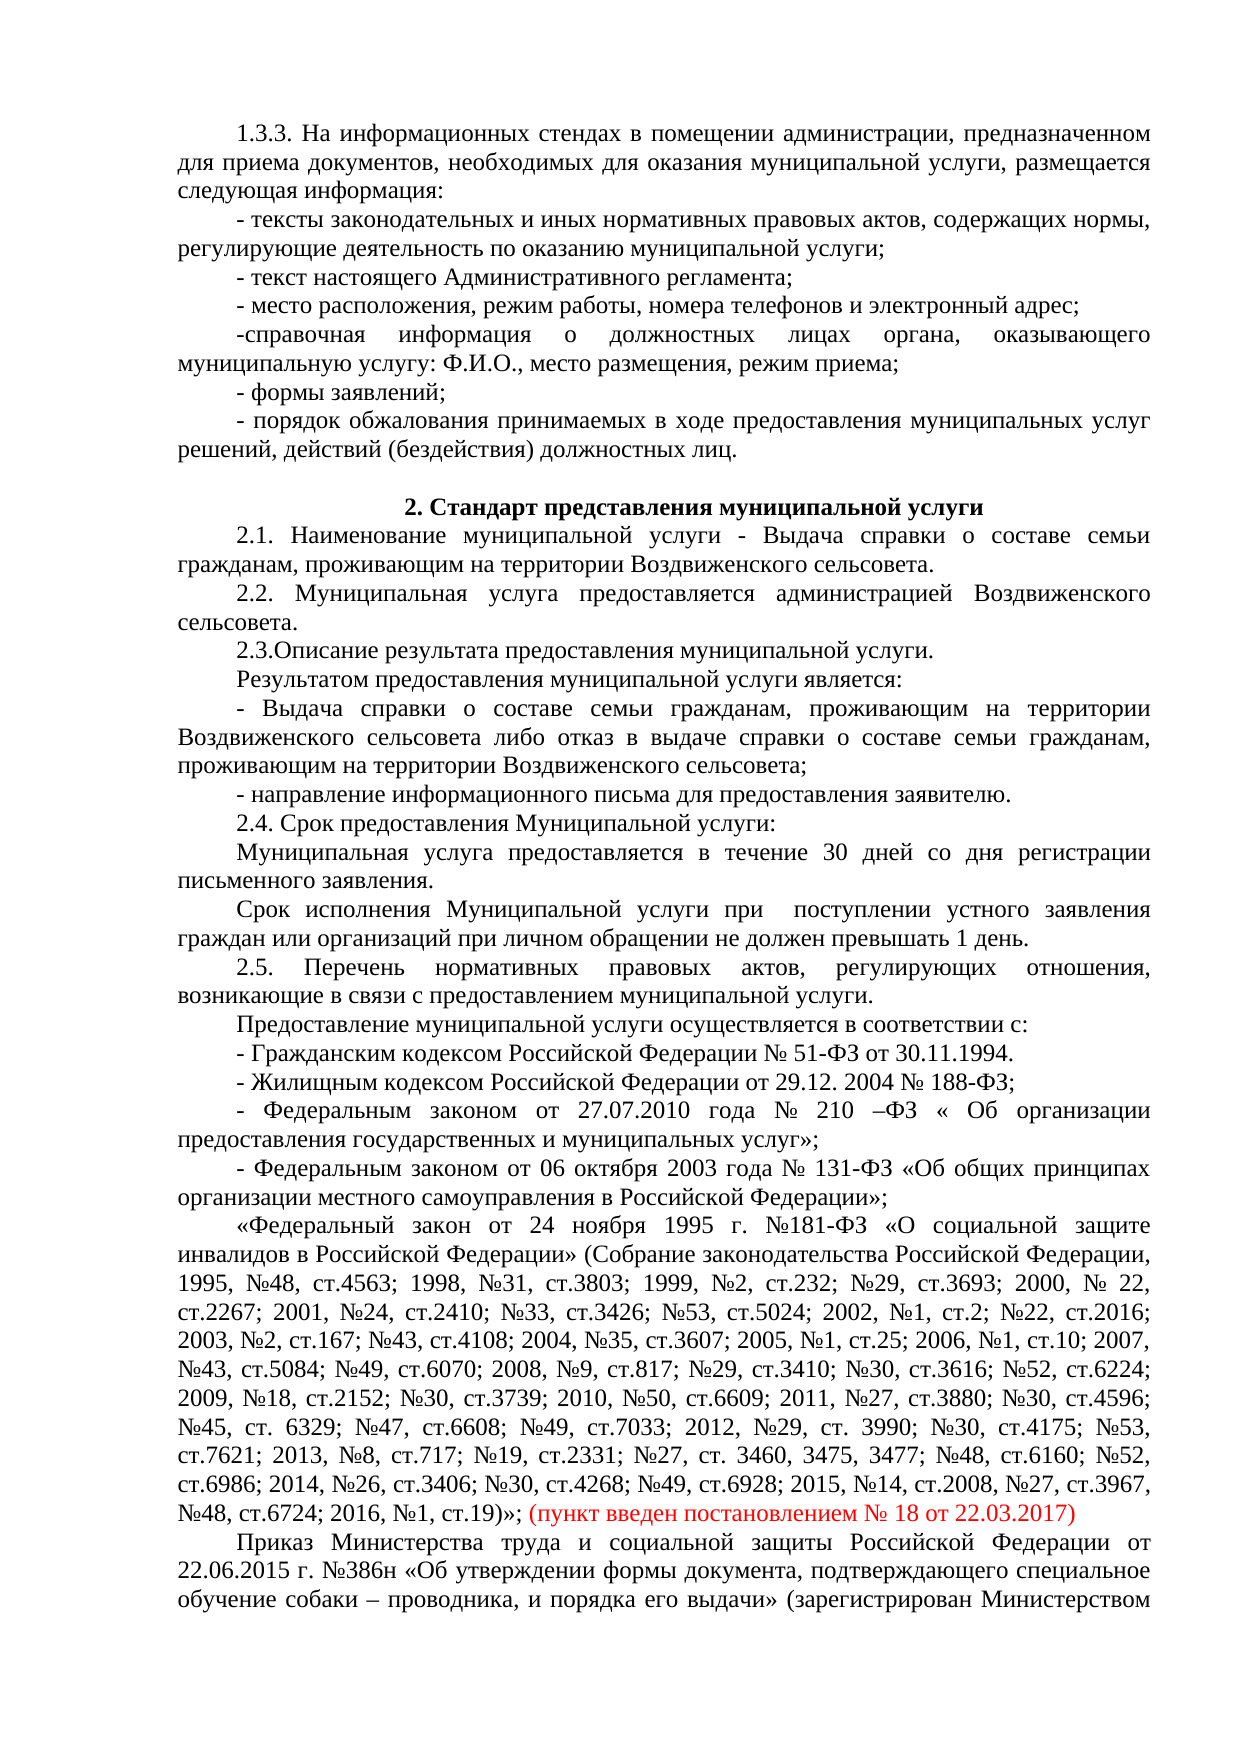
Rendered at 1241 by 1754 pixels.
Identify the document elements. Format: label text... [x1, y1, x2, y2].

text Предоставление муниципальной услуги осуществляется в соответствии с: [177, 1009, 1152, 1038]
text - текст настоящего Административного регламента; [177, 262, 1152, 291]
text 2. Стандарт представления муниципальной услуги [177, 492, 1152, 521]
text 2.5. Перечень нормативных правовых актов, регулирующих отношения, возникающие в связи с предоставлением муниципальной услуги. [177, 952, 1152, 1009]
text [177, 1527, 1152, 1613]
text Результатом предоставления муниципальной услуги является: [177, 664, 1152, 693]
text - Выдача справки о составе семьи гражданам, проживающим на территории Воздвиженского сельсовета либо отказ в выдаче справки о составе семьи гражданам, проживающим на территории Воздвиженского сельсовета; [177, 693, 1152, 779]
text - место расположения, режим работы, номера телефонов и электронный адрес; [177, 291, 1152, 319]
text - порядок обжалования принимаемых в ходе предоставления муниципальных услуг решений, действий (бездействия) должностных лиц. [177, 406, 1152, 463]
text - тексты законодательных и иных нормативных правовых актов, содержащих нормы, регулирующие деятельность по оказанию муниципальной услуги; [177, 204, 1152, 262]
text 2.1. Наименование муниципальной услуги - Выдача справки о составе семьи гражданам, проживающим на территории Воздвиженского сельсовета. [177, 521, 1152, 578]
text - формы заявлений; [177, 377, 1152, 406]
text - направление информационного письма для предоставления заявителю. [177, 779, 1152, 808]
text Срок исполнения Муниципальной услуги при поступлении устного заявления граждан или организаций при личном обращении не должен превышать 1 день. [177, 894, 1152, 952]
text 1.3.3. На информационных стендах в помещении администрации, предназначенном для приема документов, необходимых для оказания муниципальной услуги, размещается следующая информация: [177, 118, 1152, 204]
text - Федеральным законом от 27.07.2010 года № 210 –ФЗ « Об организации предоставления государственных и муниципальных услуг»; [177, 1096, 1152, 1153]
text «Федеральный закон от 24 ноября 1995 г. №181-ФЗ «О социальной защите инвалидов в Российской Федерации» (Собрание законодательства Российской Федерации, 1995, №48, ст.4563; 1998, №31, ст.3803; 1999, №2, ст.232; №29, ст.3693; 2000, № 22, ст.2267; 2001, №24, ст.2410; №33, ст.3426; №53, ст.5024; 2002, №1, ст.2; №22, ст.2016; 2003, №2, ст.167; №43, ст.4108; 2004, №35, ст.3607; 2005, №1, ст.25; 2006, №1, ст.10; 2007, №43, ст.5084; №49, ст.6070; 2008, №9, ст.817; №29, ст.3410; №30, ст.3616; №52, ст.6224; 2009, №18, ст.2152; №30, ст.3739; 2010, №50, ст.6609; 2011, №27, ст.3880; №30, ст.4596; №45, ст. 6329; №47, ст.6608; №49, ст.7033; 2012, №29, ст. 3990; №30, ст.4175; №53, ст.7621; 2013, №8, ст.717; №19, ст.2331; №27, ст. 3460, 3475, 3477; №48, ст.6160; №52, ст.6986; 2014, №26, ст.3406; №30, ст.4268; №49, ст.6928; 2015, №14, ст.2008, №27, ст.3967, №48, ст.6724; 2016, №1, ст.19)»; (пункт введен постановлением № 18 от 22.03.2017) [177, 1211, 1152, 1527]
text Муниципальная услуга предоставляется в течение 30 дней со дня регистрации письменного заявления. [177, 837, 1152, 894]
text - Федеральным законом от 06 октября 2003 года № 131-ФЗ «Об общих принципах организации местного самоуправления в Российской Федерации»; [177, 1153, 1152, 1211]
text 2.3.Описание результата предоставления муниципальной услуги. [177, 636, 1152, 664]
text 2.4. Срок предоставления Муниципальной услуги: [177, 808, 1152, 837]
text - Гражданским кодексом Российской Федерации № 51-ФЗ от 30.11.1994. [177, 1038, 1152, 1067]
text 2.2. Муниципальная услуга предоставляется администрацией Воздвиженского сельсовета. [177, 578, 1152, 636]
text -справочная информация о должностных лицах органа, оказывающего муниципальную услугу: Ф.И.О., место размещения, режим приема; [177, 319, 1152, 377]
text - Жилищным кодексом Российской Федерации от 29.12. 2004 № 188-ФЗ; [177, 1067, 1152, 1096]
